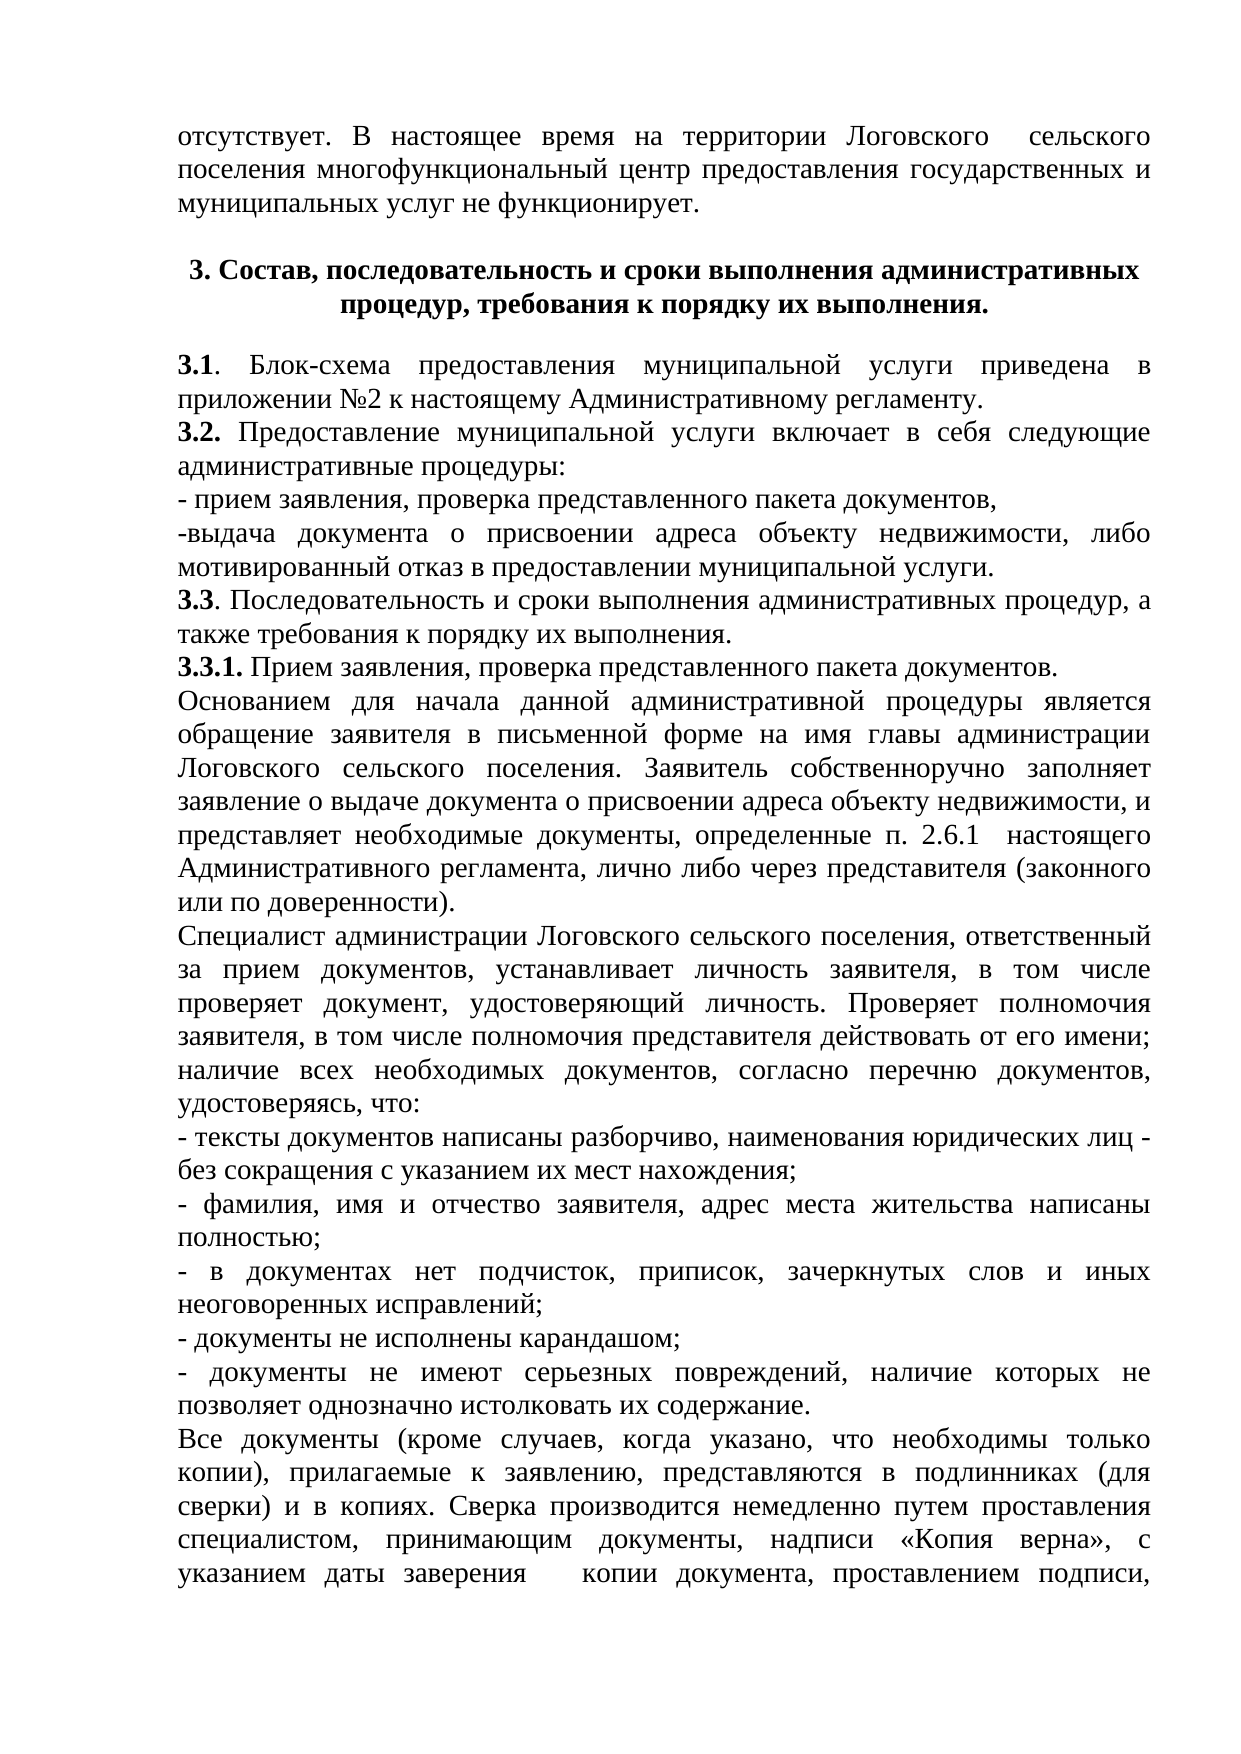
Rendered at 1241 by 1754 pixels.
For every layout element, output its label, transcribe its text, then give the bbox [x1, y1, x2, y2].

text 3.3.1. Прием заявления, проверка представленного пакета документов. [177, 649, 1152, 683]
text - прием заявления, проверка представленного пакета документов, [177, 482, 1152, 515]
text 3.2. Предоставление муниципальной услуги включает в себя следующие административные процедуры: [177, 414, 1152, 482]
text - документы не имеют серьезных повреждений, наличие которых не позволяет однозначно истолковать их содержание. [177, 1354, 1152, 1421]
text - тексты документов написаны разборчиво, наименования юридических лиц - без сокращения с указанием их мест нахождения; [177, 1119, 1152, 1186]
text -выдача документа о присвоении адреса объекту недвижимости, либо мотивированный отказ в предоставлении муниципальной услуги. [177, 515, 1152, 582]
text Специалист администрации Логовского сельского поселения, ответственный за прием документов, устанавливает личность заявителя, в том числе проверяет документ, удостоверяющий личность. Проверяет полномочия заявителя, в том числе полномочия представителя действовать от его имени; наличие всех необходимых документов, согласно перечню документов, удостоверяясь, что: [177, 918, 1152, 1119]
text 3.3. Последовательность и сроки выполнения административных процедур, а также требования к порядку их выполнения. [177, 582, 1152, 649]
text - в документах нет подчисток, приписок, зачеркнутых слов и иных неоговоренных исправлений; [177, 1253, 1152, 1320]
text 3. Состав, последовательность и сроки выполнения административных процедур, требования к порядку их выполнения. [177, 252, 1152, 347]
text Основанием для начала данной административной процедуры является обращение заявителя в письменной форме на имя главы администрации Логовского сельского поселения. Заявитель собственноручно заполняет заявление о выдаче документа о присвоении адреса объекту недвижимости, и представляет необходимые документы, определенные п. 2.6.1 настоящего Административного регламента, лично либо через представителя (законного или по доверенности). [177, 683, 1152, 918]
text - документы не исполнены карандашом; [177, 1320, 1152, 1354]
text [177, 118, 1152, 219]
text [177, 1421, 1152, 1588]
text 3.1. Блок-схема предоставления муниципальной услуги приведена в приложении №2 к настоящему Административному регламенту. [177, 347, 1152, 414]
text - фамилия, имя и отчество заявителя, адрес места жительства написаны полностью; [177, 1186, 1152, 1253]
